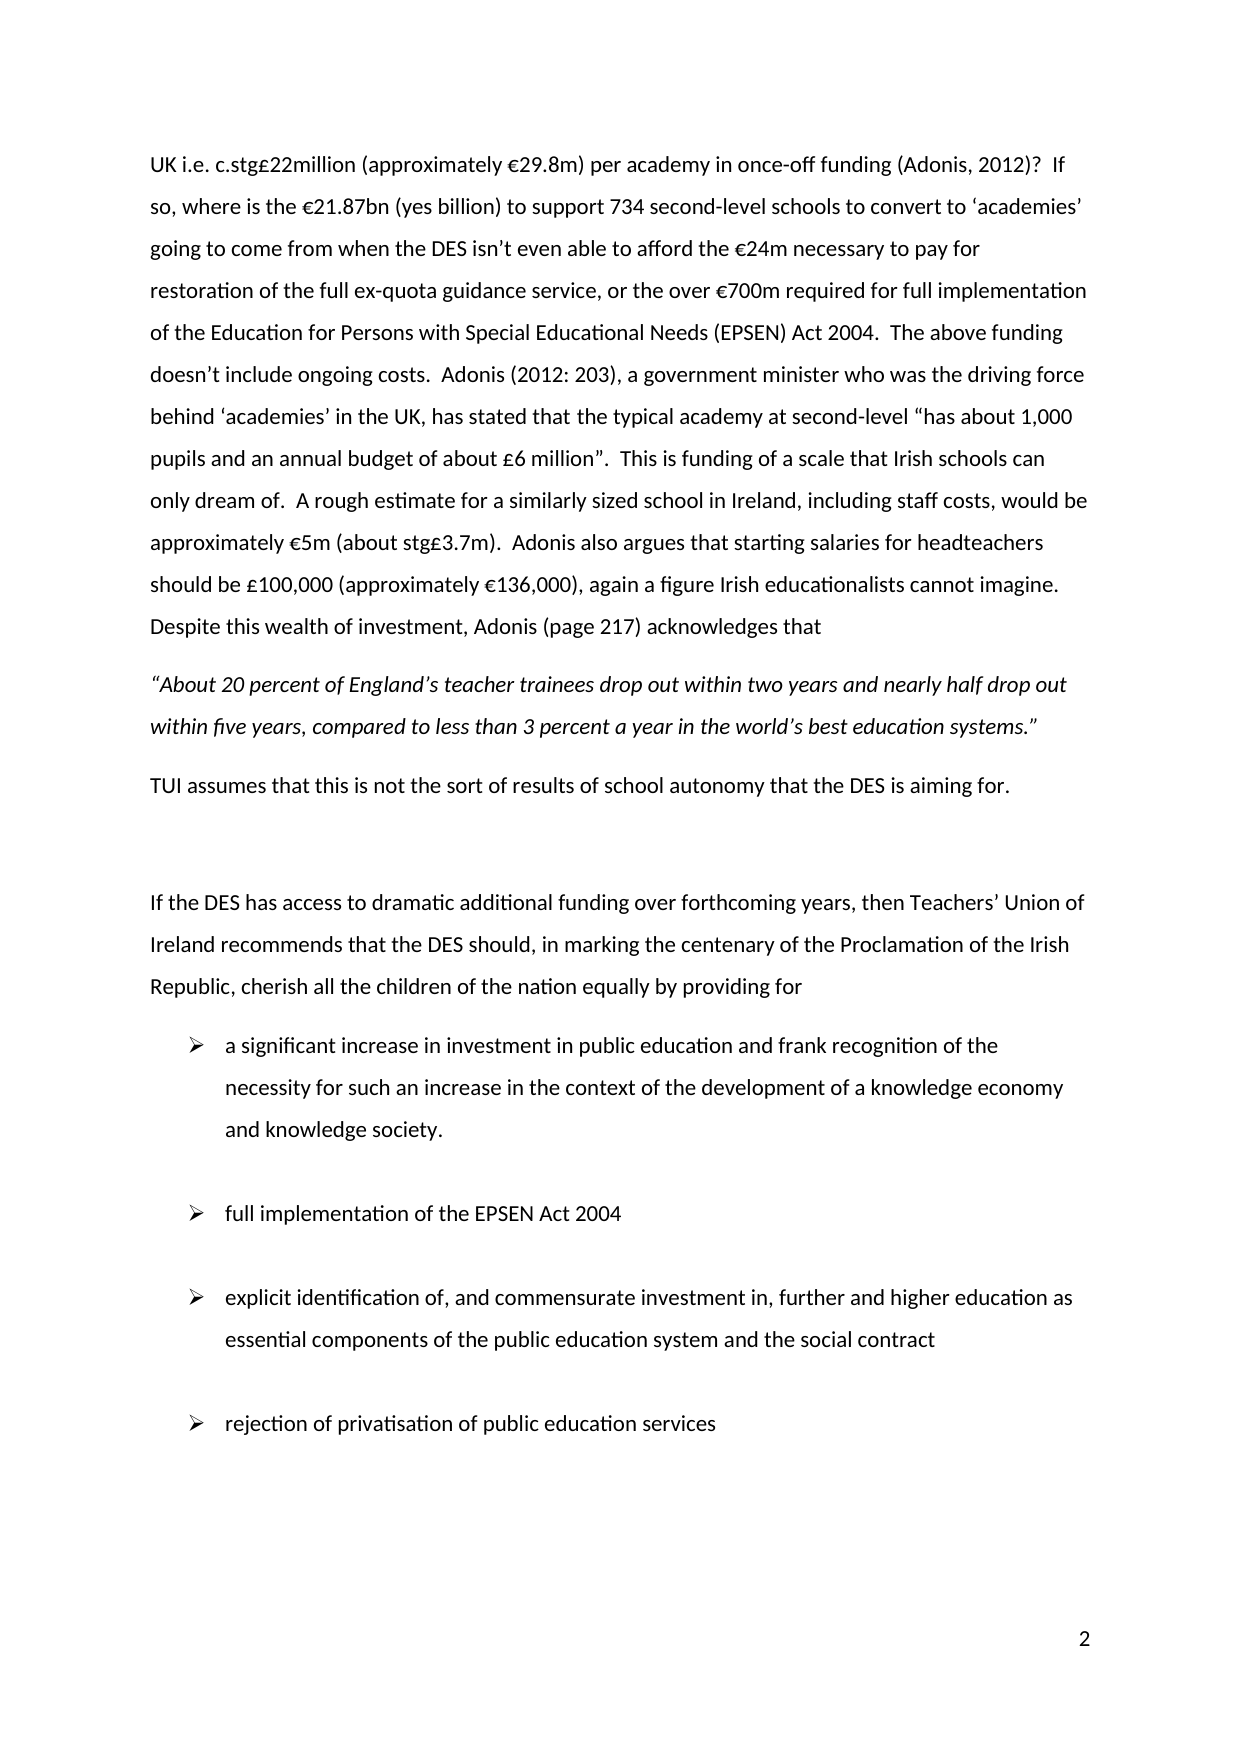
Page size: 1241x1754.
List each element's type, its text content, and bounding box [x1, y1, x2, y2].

text TUI assumes that this is not the sort of results of school autonomy that the DES is aiming for. [150, 771, 1090, 799]
text “About 20 percent of England’s teacher trainees drop out within two years and nearly half drop out within five years, compared to less than 3 percent a year in the world’s best education systems.” [150, 670, 1090, 740]
list rejection of privatisation of public education services [187, 1409, 1090, 1479]
text If the DES has access to dramatic additional funding over forthcoming years, then Teachers’ Union of Ireland recommends that the DES should, in marking the centenary of the Proclamation of the Irish Republic, cherish all the children of the nation equally by providing for [150, 888, 1090, 1000]
list a significant increase in investment in public education and frank recognition of the necessity for such an increase in the context of the development of a knowledge economy and knowledge society. [187, 1031, 1090, 1185]
list explicit identification of, and commensurate investment in, further and higher education as essential components of the public education system and the social contract [187, 1283, 1090, 1395]
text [150, 150, 1090, 640]
list full implementation of the EPSEN Act 2004 [187, 1199, 1090, 1227]
